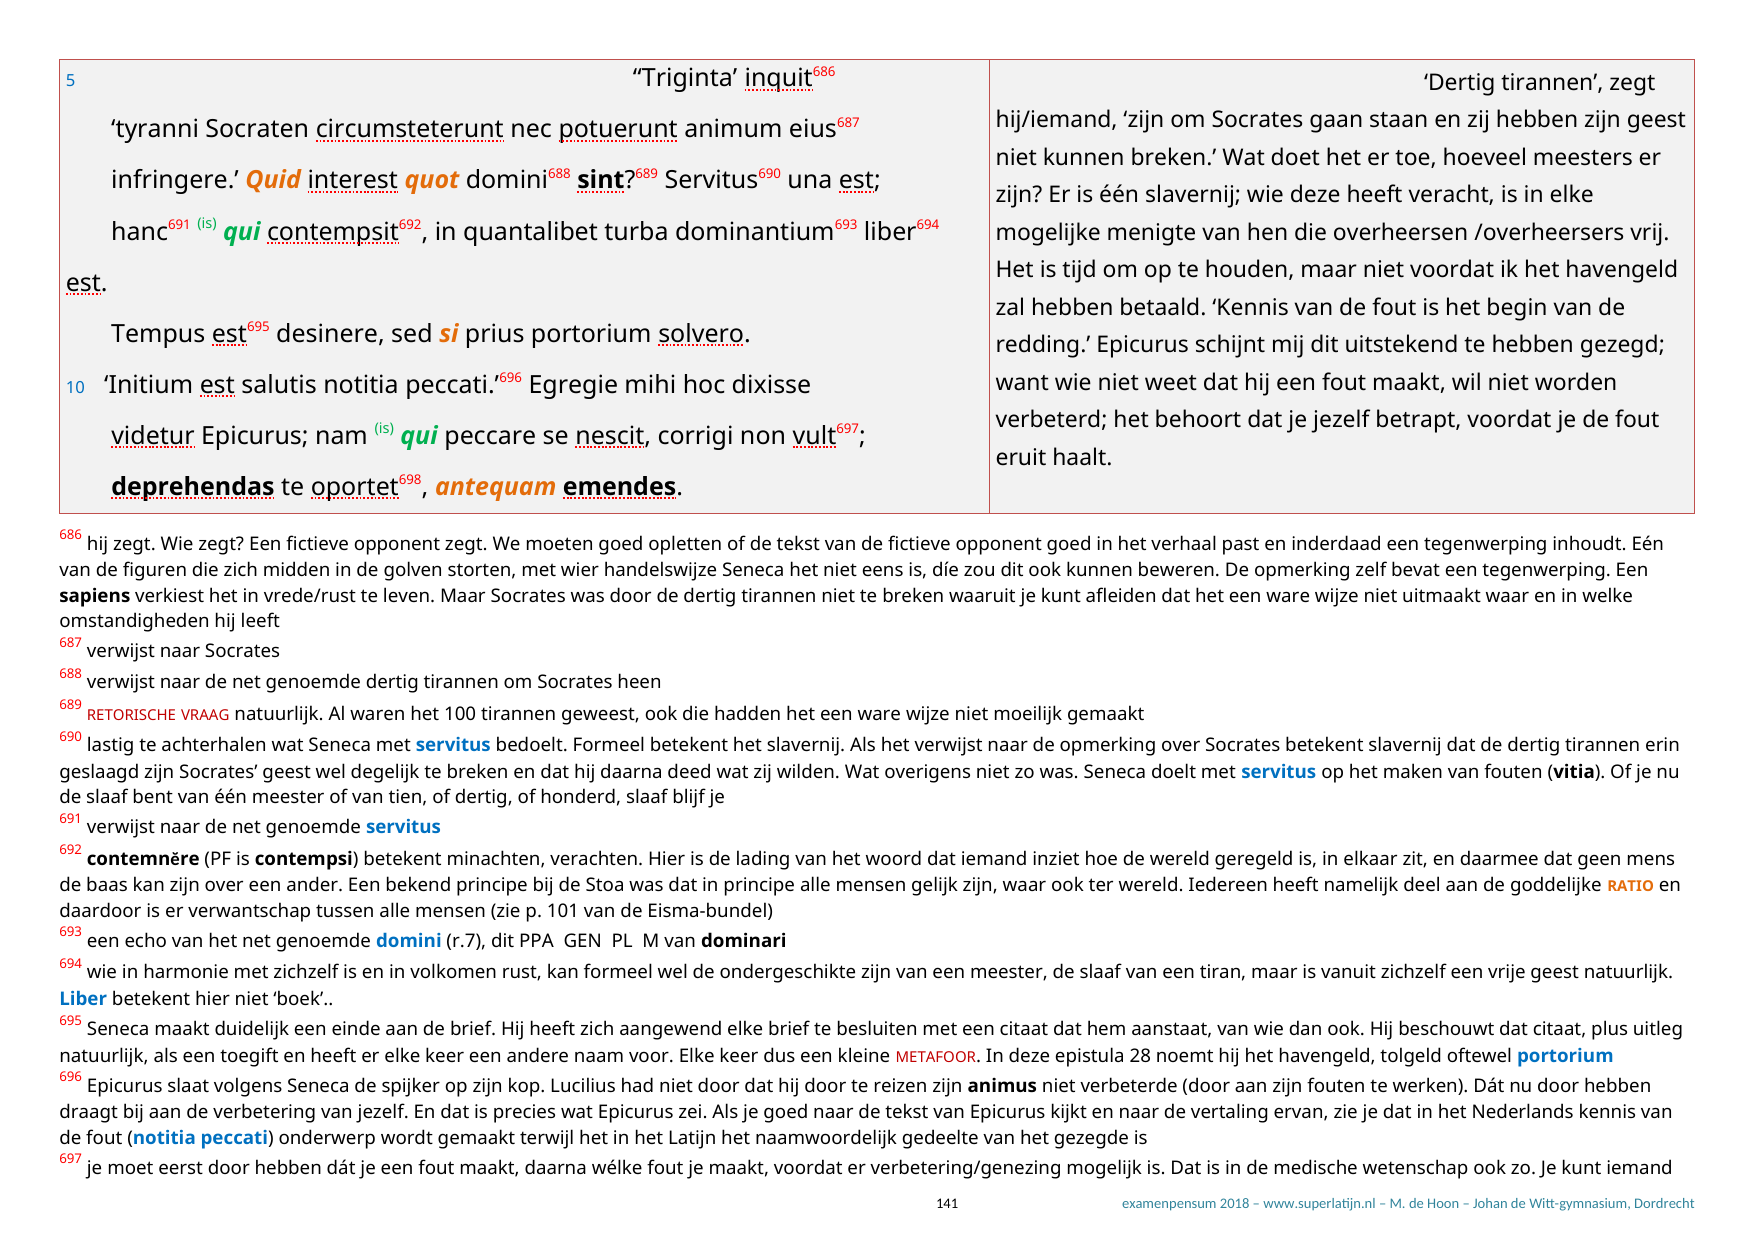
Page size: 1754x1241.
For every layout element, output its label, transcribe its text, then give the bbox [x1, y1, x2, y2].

table_cell 5 “Triginta’ inquit ‘tyranni Socraten circumsteterunt nec potuerunt animum eius infringere.’ Quid interest quot domini sint? Servitus una est; hanc (is) qui contempsit, in quantalibet turba dominantium liber est. Tempus est desinere, sed si prius portorium solvero. 10 ‘Initium est salutis notitia peccati.’ Egregie mihi hoc dixisse videtur Epicurus; nam (is) qui peccare se nescit, corrigi non vult; deprehendas te oportet, antequam emendes. [60, 60, 989, 513]
table_cell ‘Dertig tirannen’, zegt hij/iemand, ‘zijn om Socrates gaan staan en zij hebben zijn geest niet kunnen breken.’ Wat doet het er toe, hoeveel meesters er zijn? Er is één slavernij; wie deze heeft veracht, is in elke mogelijke menigte van hen die overheersen /overheersers vrij. Het is tijd om op te houden, maar niet voordat ik het havengeld zal hebben betaald. ‘Kennis van de fout is het begin van de redding.’ Epicurus schijnt mij dit uitstekend te hebben gezegd; want wie niet weet dat hij een fout maakt, wil niet worden verbeterd; het behoort dat je jezelf betrapt, voordat je de fout eruit haalt. [990, 60, 1694, 513]
